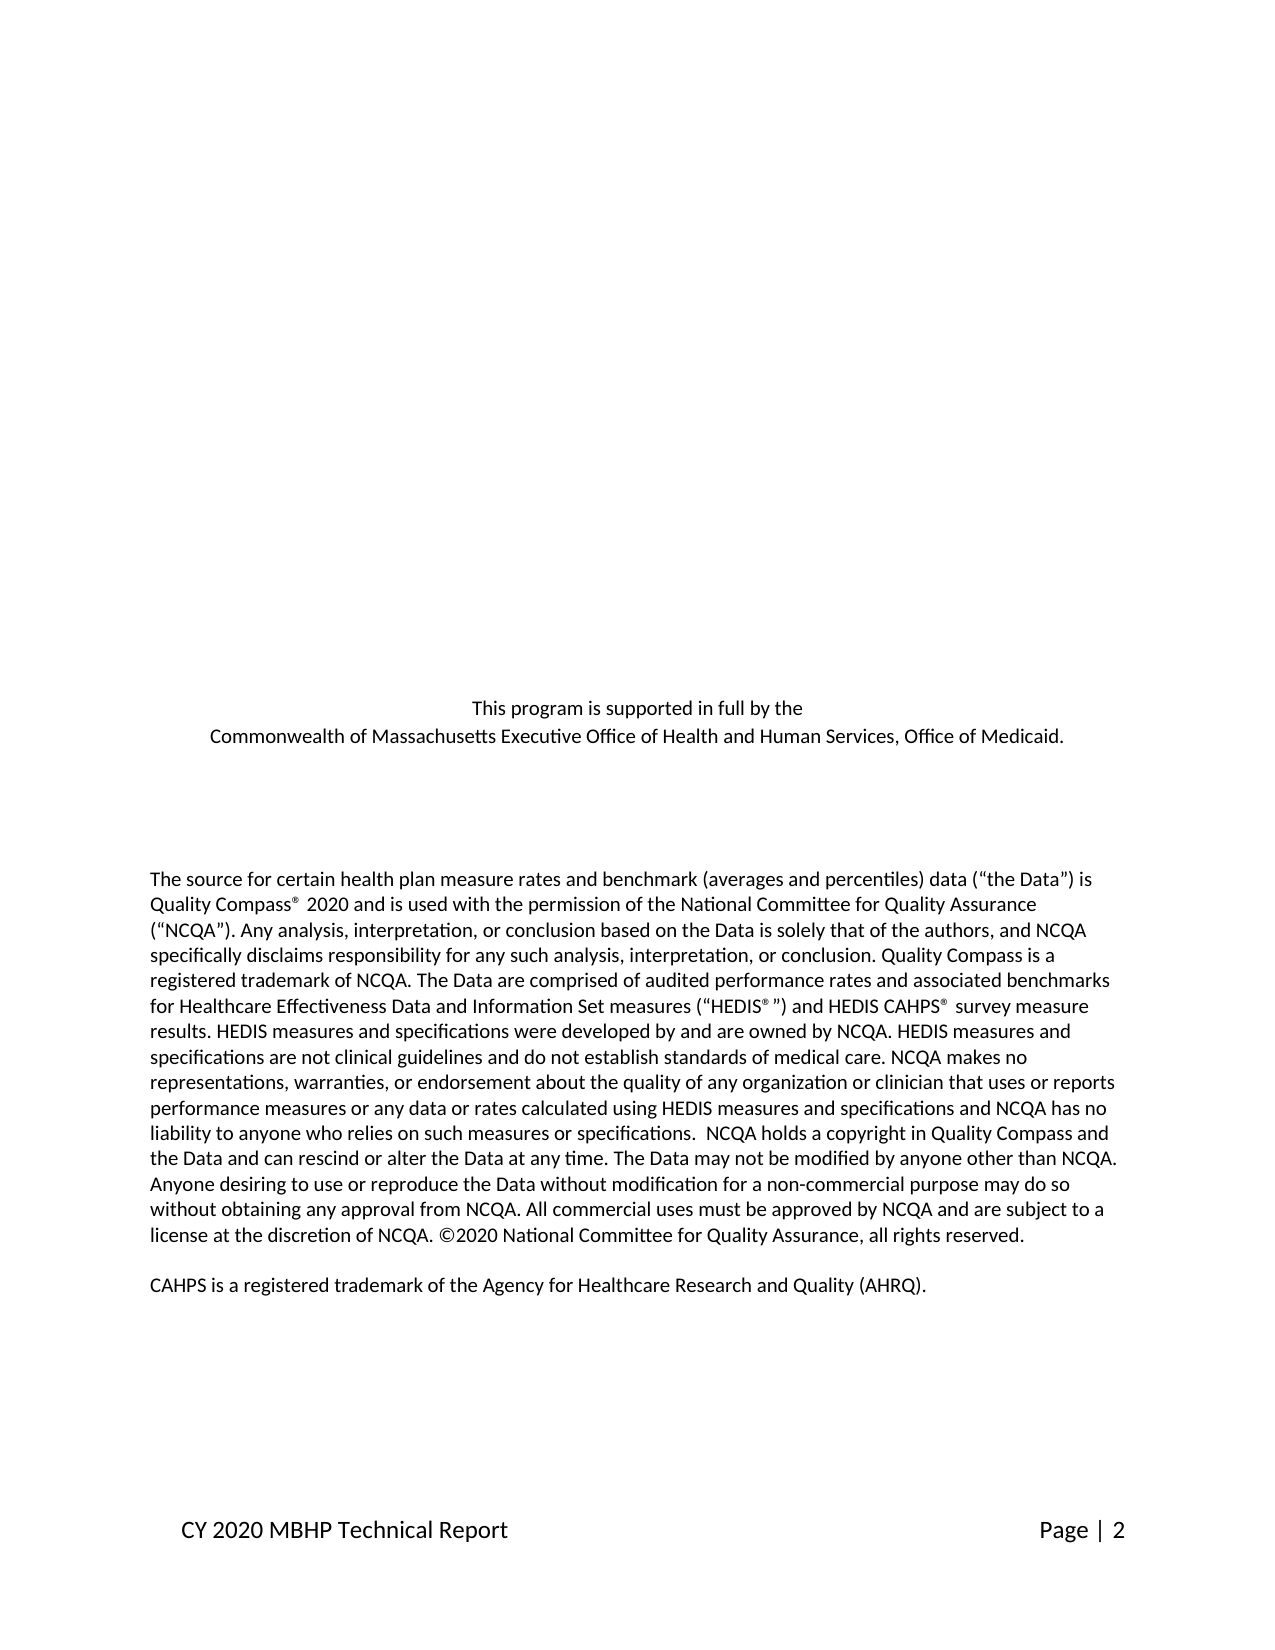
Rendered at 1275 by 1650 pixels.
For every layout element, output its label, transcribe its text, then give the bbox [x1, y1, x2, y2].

text This program is supported in full by the [150, 695, 1125, 721]
text Commonwealth of Massachusetts Executive Office of Health and Human Services, Office of Medicaid. [150, 723, 1125, 748]
text The source for certain health plan measure rates and benchmark (averages and percentiles) data (“the Data”) is Quality Compass® 2020 and is used with the permission of the National Committee for Quality Assurance (“NCQA”). Any analysis, interpretation, or conclusion based on the Data is solely that of the authors, and NCQA specifically disclaims responsibility for any such analysis, interpretation, or conclusion. Quality Compass is a registered trademark of NCQA. The Data are comprised of audited performance rates and associated benchmarks for Healthcare Effectiveness Data and Information Set measures (“HEDIS®”) and HEDIS CAHPS® survey measure results. HEDIS measures and specifications were developed by and are owned by NCQA. HEDIS measures and specifications are not clinical guidelines and do not establish standards of medical care. NCQA makes no representations, warranties, or endorsement about the quality of any organization or clinician that uses or reports performance measures or any data or rates calculated using HEDIS measures and specifications and NCQA has no liability to anyone who relies on such measures or specifications. NCQA holds a copyright in Quality Compass and the Data and can rescind or alter the Data at any time. The Data may not be modified by anyone other than NCQA. Anyone desiring to use or reproduce the Data without modification for a non-commercial purpose may do so without obtaining any approval from NCQA. All commercial uses must be approved by NCQA and are subject to a license at the discretion of NCQA. ©2020 National Committee for Quality Assurance, all rights reserved. [150, 866, 1125, 1247]
text CAHPS is a registered trademark of the Agency for Healthcare Research and Quality (AHRQ). [150, 1273, 1125, 1298]
